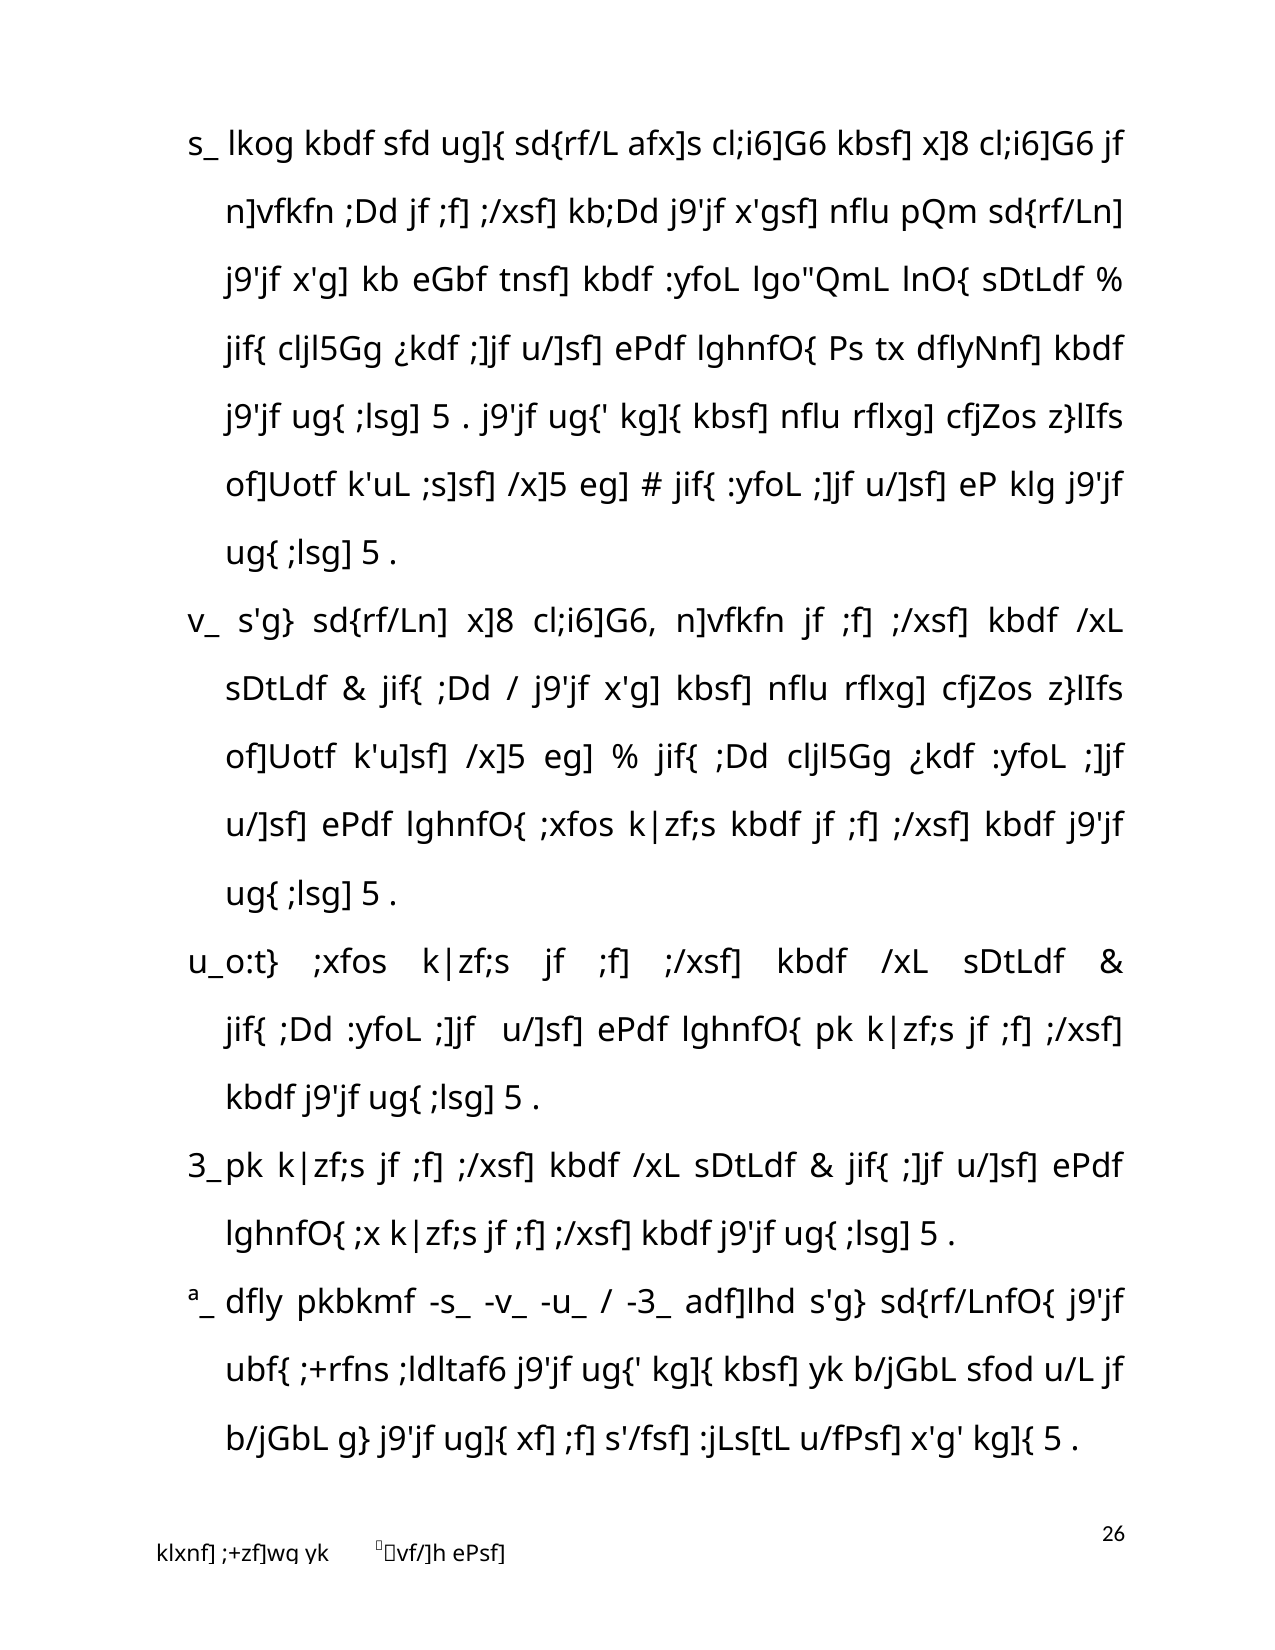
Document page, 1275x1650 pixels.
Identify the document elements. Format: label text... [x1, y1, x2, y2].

text u_ o:t} ;xfos k|zf;s jf ;f] ;/xsf] kbdf /xL sDtLdf & jif{ ;Dd :yfoL ;]jf u/]sf] ePdf lghnfO{ pk k|zf;s jf ;f] ;/xsf] kbdf j9'jf ug{ ;lsg] 5 . [150, 937, 1125, 1119]
text ª_ dfly pkbkmf -s_ -v_ -u_ / -3_ adf]lhd s'g} sd{rf/LnfO{ j9'jf ubf{ ;+rfns ;ldltaf6 j9'jf ug{' kg]{ kbsf] yk b/jGbL sfod u/L jf b/jGbL g} j9'jf ug]{ xf] ;f] s'/fsf] :jLs[tL u/fPsf] x'g' kg]{ 5 . [150, 1278, 1125, 1460]
text v_ s'g} sd{rf/Ln] x]8 cl;i6]G6, n]vfkfn jf ;f] ;/xsf] kbdf /xL sDtLdf & jif{ ;Dd / j9'jf x'g] kbsf] nflu rflxg] cfjZos z}lIfs of]Uotf k'u]sf] /x]5 eg] % jif{ ;Dd cljl5Gg ¿kdf :yfoL ;]jf u/]sf] ePdf lghnfO{ ;xfos k|zf;s kbdf jf ;f] ;/xsf] kbdf j9'jf ug{ ;lsg] 5 . [150, 597, 1125, 915]
text s_ lkog kbdf sfd ug]{ sd{rf/L afx]s cl;i6]G6 kbsf] x]8 cl;i6]G6 jf n]vfkfn ;Dd jf ;f] ;/xsf] kb;Dd j9'jf x'gsf] nflu pQm sd{rf/Ln] j9'jf x'g] kb eGbf tnsf] kbdf :yfoL lgo"QmL lnO{ sDtLdf % jif{ cljl5Gg ¿kdf ;]jf u/]sf] ePdf lghnfO{ Ps tx dflyNnf] kbdf j9'jf ug{ ;lsg] 5 . j9'jf ug{' kg]{ kbsf] nflu rflxg] cfjZos z}lIfs of]Uotf k'uL ;s]sf] /x]5 eg] # jif{ :yfoL ;]jf u/]sf] eP klg j9'jf ug{ ;lsg] 5 . [150, 120, 1125, 574]
text 3_ pk k|zf;s jf ;f] ;/xsf] kbdf /xL sDtLdf & jif{ ;]jf u/]sf] ePdf lghnfO{ ;x k|zf;s jf ;f] ;/xsf] kbdf j9'jf ug{ ;lsg] 5 . [150, 1142, 1125, 1255]
